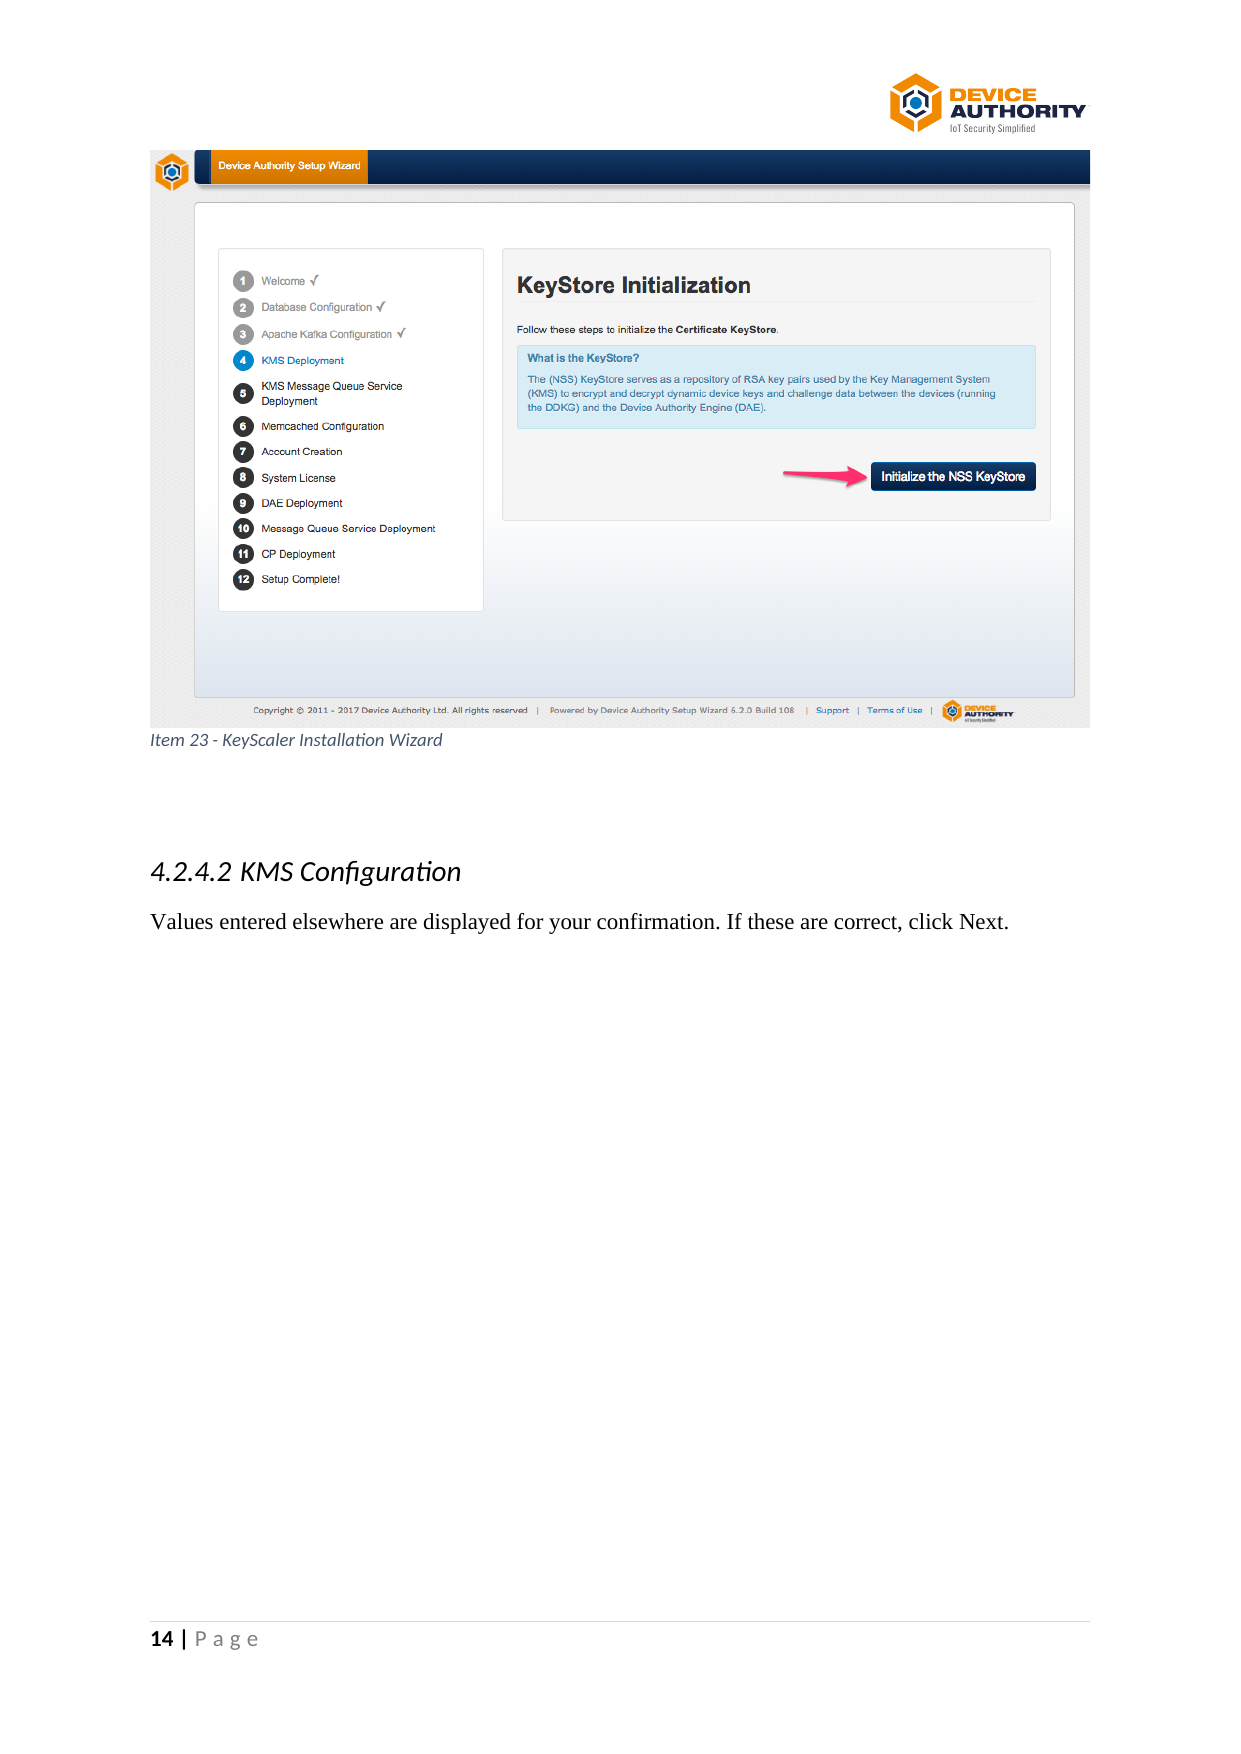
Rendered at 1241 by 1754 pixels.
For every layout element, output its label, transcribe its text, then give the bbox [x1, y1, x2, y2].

picture [890, 73, 1091, 134]
picture [150, 150, 1091, 728]
text Values entered elsewhere are displayed for your confirmation. If these are correct, click Next. [150, 908, 1090, 934]
text Item 23 - KeyScaler Installation Wizard [150, 728, 1090, 751]
subtitle KMS Configuration [150, 853, 1090, 889]
